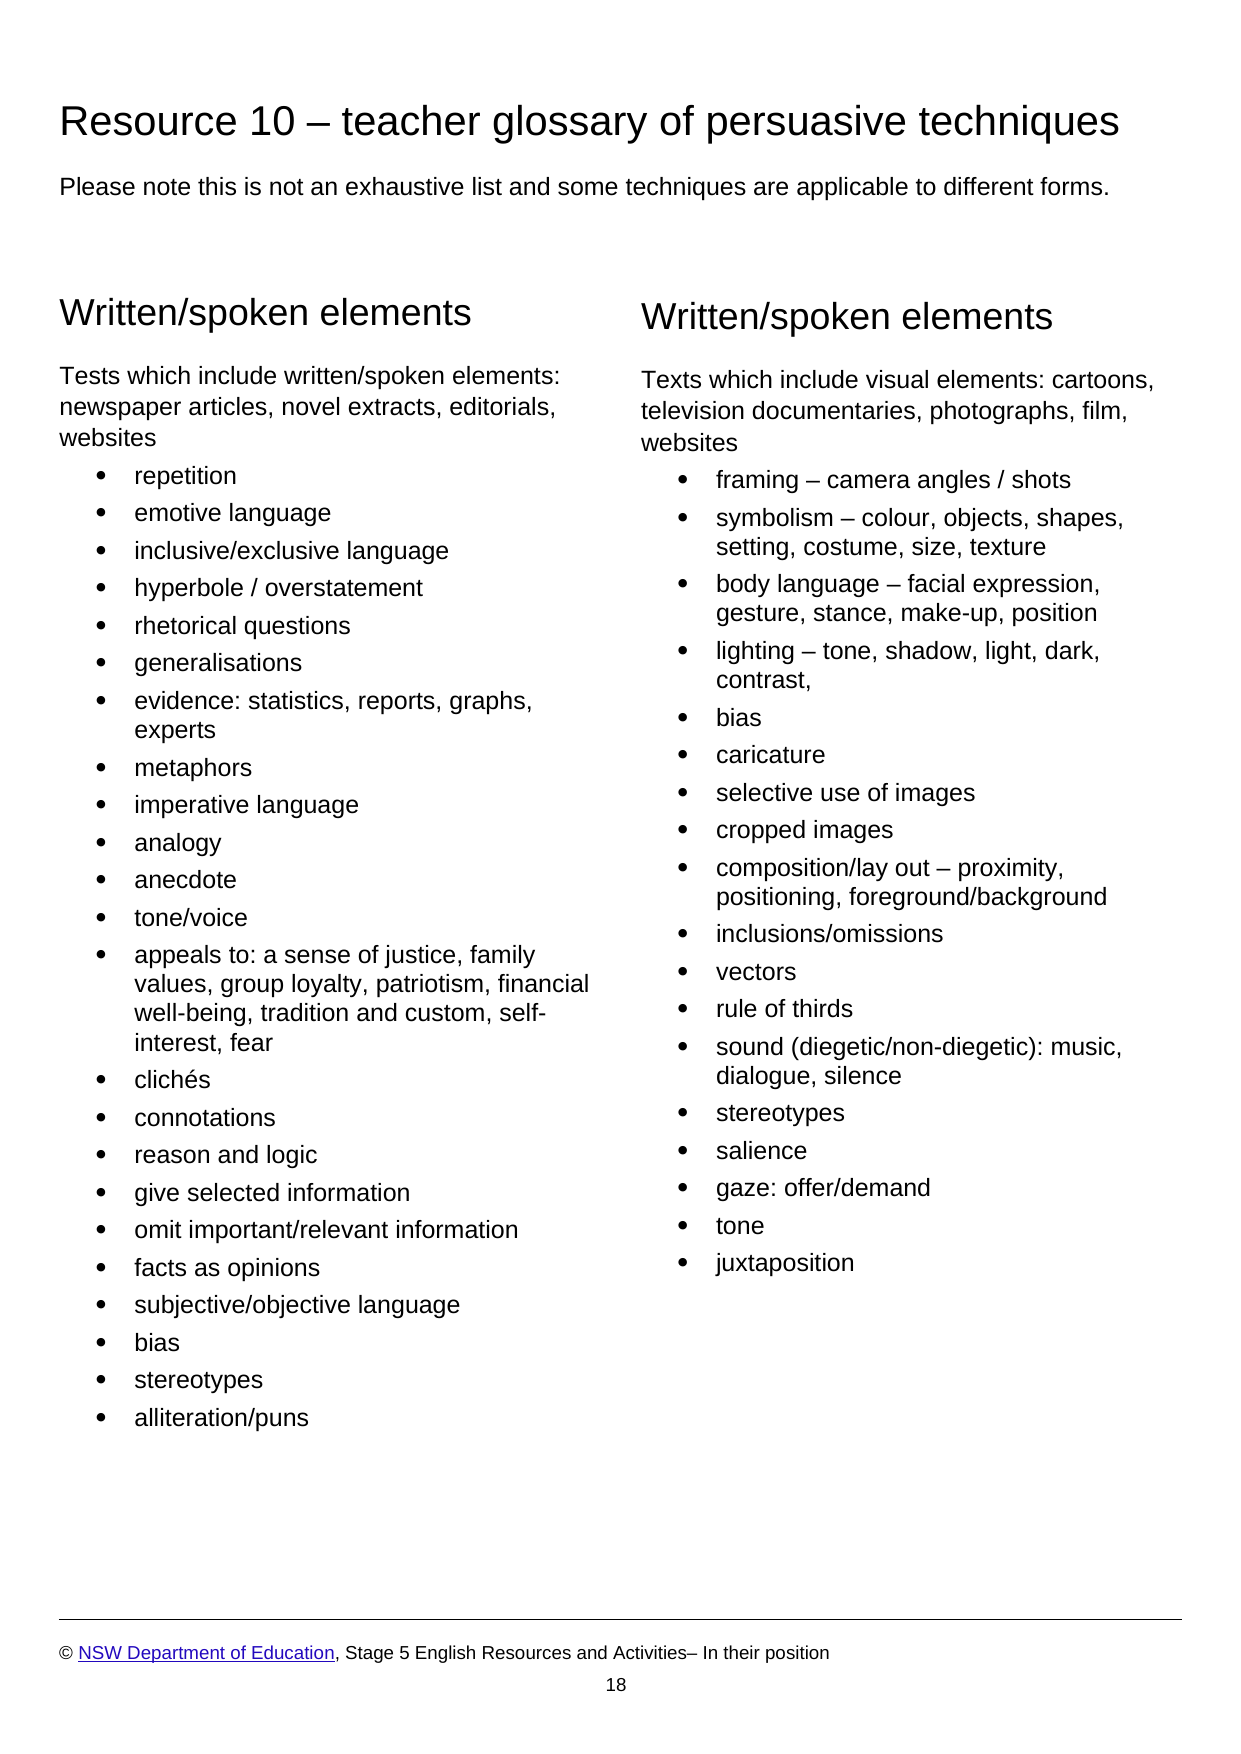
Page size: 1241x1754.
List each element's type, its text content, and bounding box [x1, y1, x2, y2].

subtitle Written/spoken elements [59, 290, 599, 333]
list inclusive/exclusive language [97, 536, 599, 565]
subtitle Resource 10 – teacher glossary of persuasive techniques [59, 97, 1181, 144]
list caricature [678, 740, 1181, 769]
list subjective/objective language [97, 1290, 599, 1319]
list clichés [97, 1065, 599, 1094]
list give selected information [97, 1177, 599, 1206]
text Tests which include written/spoken elements: newspaper articles, novel extracts, editorials, websites [59, 358, 599, 452]
list framing – camera angles / shots [678, 465, 1181, 494]
list tone/voice [97, 902, 599, 931]
list symbolism – colour, objects, shapes, setting, costume, size, texture [678, 502, 1181, 561]
list bias [678, 702, 1181, 731]
list juxtaposition [678, 1248, 1181, 1277]
list omit important/relevant information [97, 1215, 599, 1244]
list vectors [678, 956, 1181, 986]
list repetition [97, 461, 599, 490]
list stereotypes [678, 1098, 1181, 1127]
list metaphors [97, 752, 599, 781]
list composition/lay out – proximity, positioning, foreground/background [678, 852, 1181, 911]
list tone [678, 1211, 1181, 1240]
subtitle Written/spoken elements [641, 294, 1181, 338]
list generalisations [97, 648, 599, 677]
text Texts which include visual elements: cartoons, television documentaries, photographs, film, websites [641, 363, 1181, 456]
list appeals to: a sense of justice, family values, group loyalty, patriotism, financial well-being, tradition and custom, self-interest, fear [97, 940, 599, 1056]
list connotations [97, 1102, 599, 1131]
text Please note this is not an exhaustive list and some techniques are applicable to different forms. [59, 169, 1181, 201]
list body language – facial expression, gesture, stance, make-up, position [678, 569, 1181, 627]
list rhetorical questions [97, 611, 599, 640]
list reason and logic [97, 1140, 599, 1169]
list anecdote [97, 865, 599, 894]
list rule of thirds [678, 994, 1181, 1023]
list stereotypes [97, 1365, 599, 1394]
list sound (diegetic/non-diegetic): music, dialogue, silence [678, 1031, 1181, 1090]
list emotive language [97, 498, 599, 527]
list hyperbole / overstatement [97, 573, 599, 602]
list analogy [97, 827, 599, 856]
list bias [97, 1327, 599, 1356]
list alliteration/puns [97, 1402, 599, 1431]
list evidence: statistics, reports, graphs, experts [97, 686, 599, 744]
list selective use of images [678, 777, 1181, 806]
list facts as opinions [97, 1252, 599, 1281]
list inclusions/omissions [678, 919, 1181, 948]
list lighting – tone, shadow, light, dark, contrast, [678, 636, 1181, 694]
list imperative language [97, 790, 599, 819]
list gaze: offer/demand [678, 1173, 1181, 1202]
list cropped images [678, 815, 1181, 844]
list salience [678, 1136, 1181, 1165]
